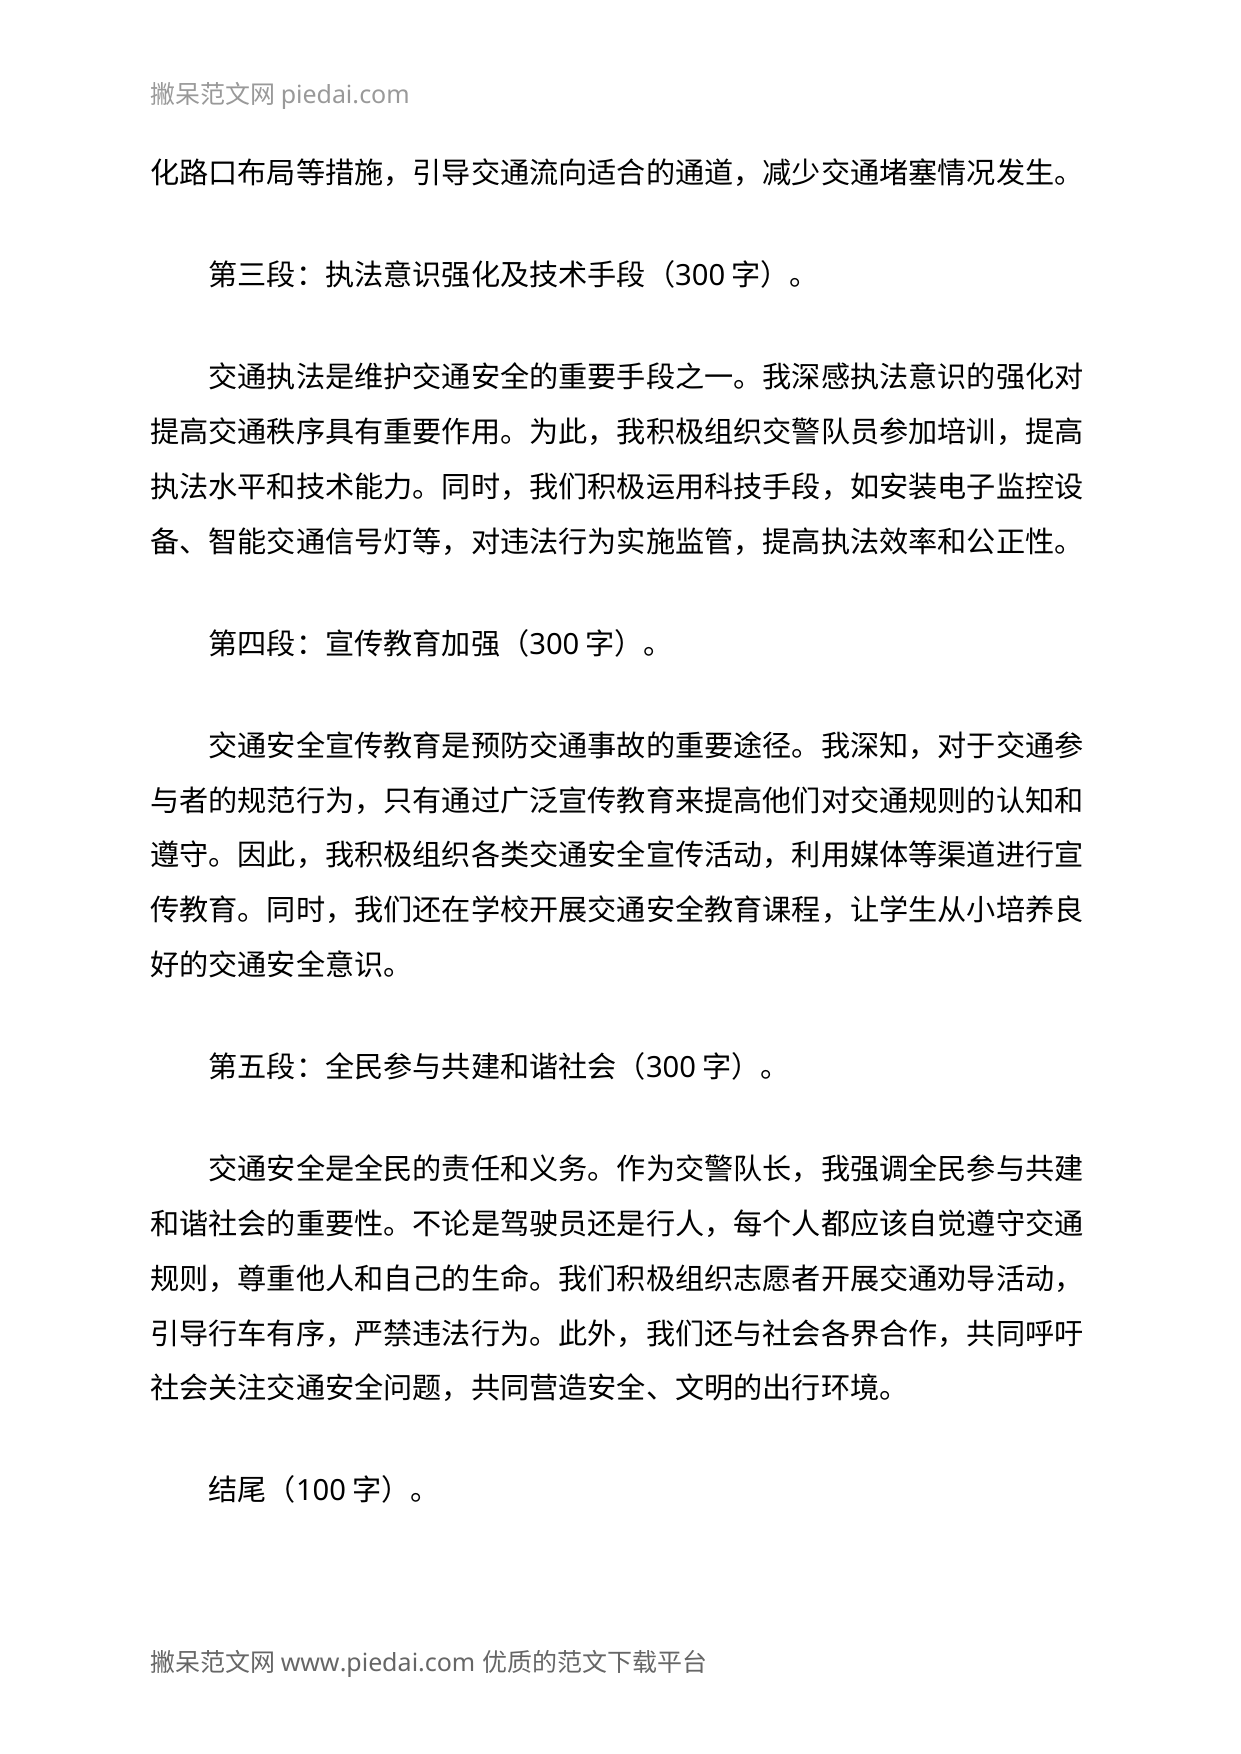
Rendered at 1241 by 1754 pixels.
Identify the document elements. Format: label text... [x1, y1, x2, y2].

text 第四段：宣传教育加强（300字）。 [150, 620, 1090, 663]
text 第五段：全民参与共建和谐社会（300字）。 [150, 1043, 1090, 1086]
text 交通安全是全民的责任和义务。作为交警队长，我强调全民参与共建和谐社会的重要性。不论是驾驶员还是行人，每个人都应该自觉遵守交通规则，尊重他人和自己的生命。我们积极组织志愿者开展交通劝导活动，引导行车有序，严禁违法行为。此外，我们还与社会各界合作，共同呼吁社会关注交通安全问题，共同营造安全、文明的出行环境。 [150, 1146, 1090, 1407]
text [150, 150, 1090, 192]
text 结尾（100字）。 [150, 1467, 1090, 1509]
text 交通执法是维护交通安全的重要手段之一。我深感执法意识的强化对提高交通秩序具有重要作用。为此，我积极组织交警队员参加培训，提高执法水平和技术能力。同时，我们积极运用科技手段，如安装电子监控设备、智能交通信号灯等，对违法行为实施监管，提高执法效率和公正性。 [150, 354, 1090, 561]
text 交通安全宣传教育是预防交通事故的重要途径。我深知，对于交通参与者的规范行为，只有通过广泛宣传教育来提高他们对交通规则的认知和遵守。因此，我积极组织各类交通安全宣传活动，利用媒体等渠道进行宣传教育。同时，我们还在学校开展交通安全教育课程，让学生从小培养良好的交通安全意识。 [150, 722, 1090, 984]
text 第三段：执法意识强化及技术手段（300字）。 [150, 252, 1090, 294]
